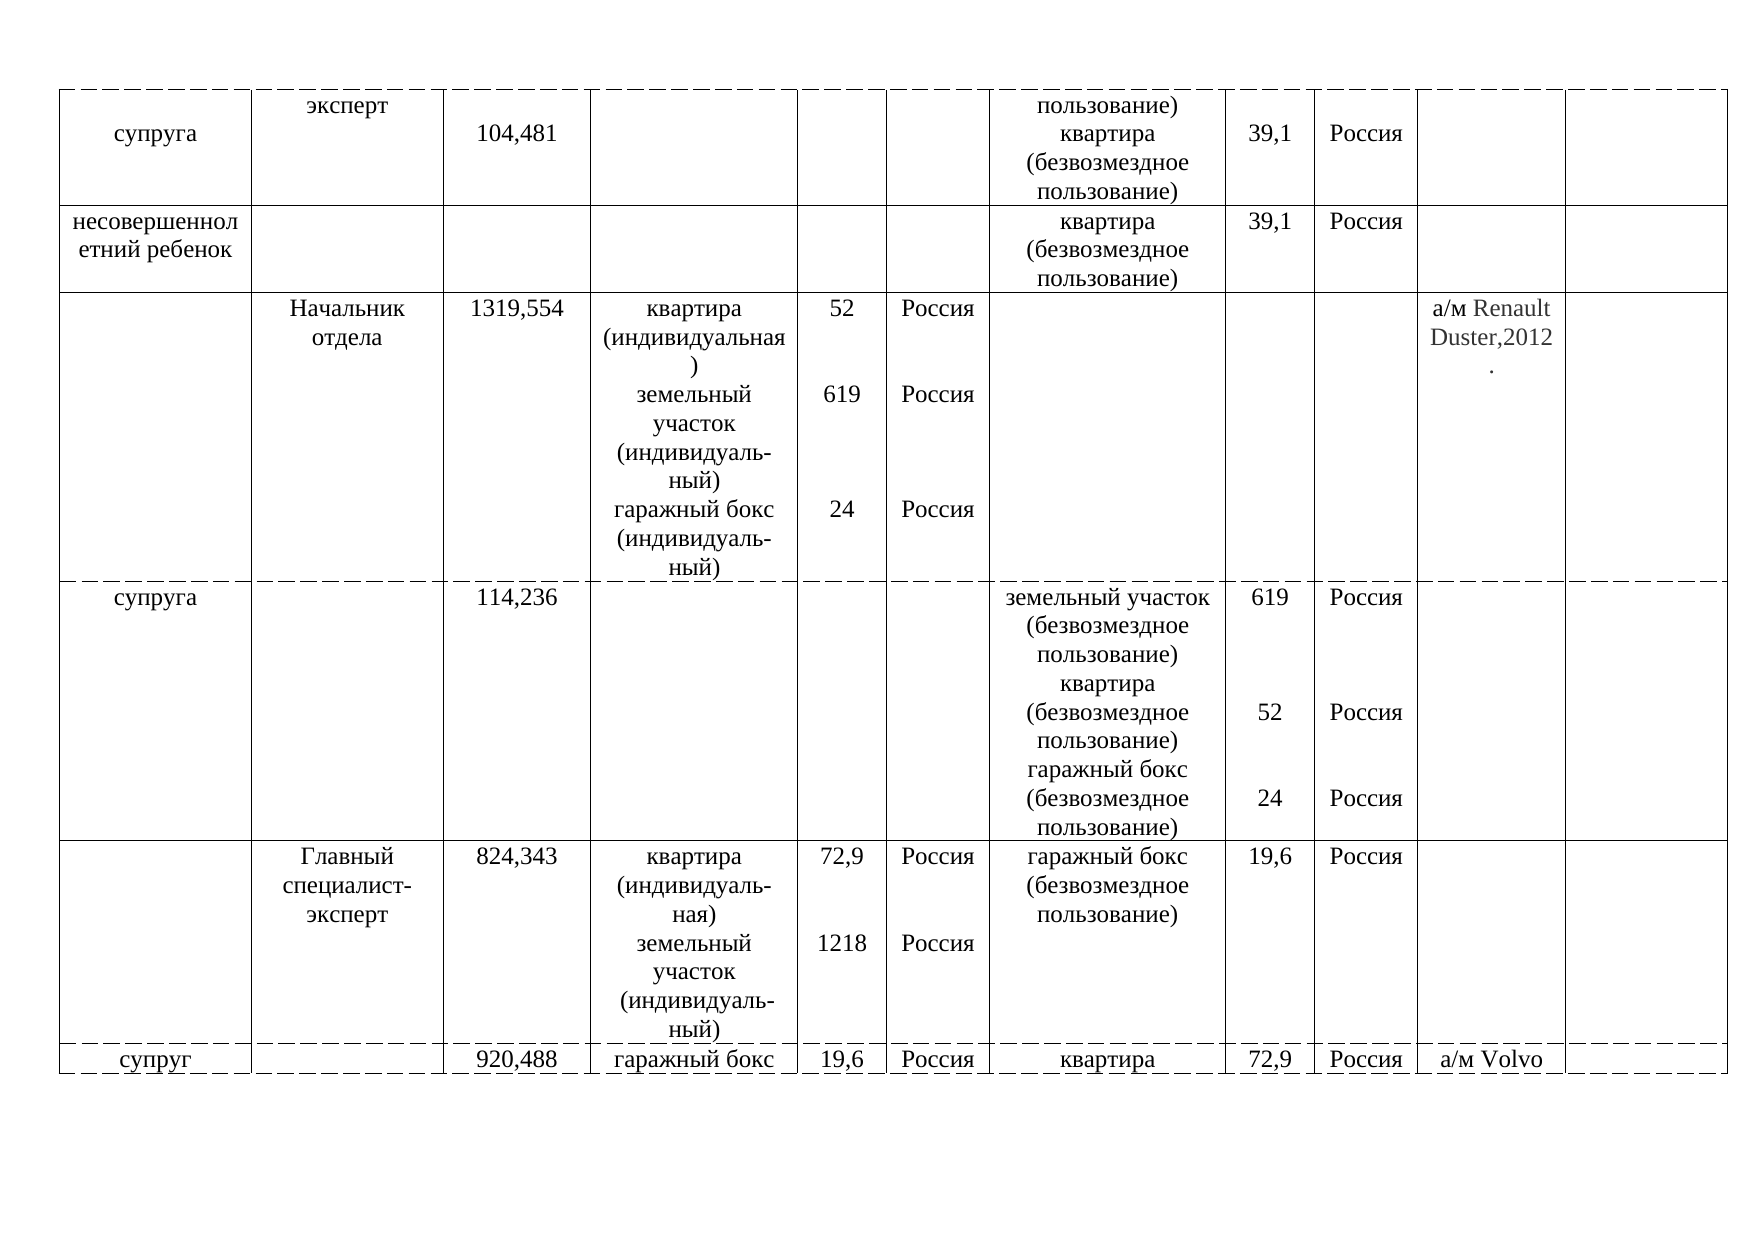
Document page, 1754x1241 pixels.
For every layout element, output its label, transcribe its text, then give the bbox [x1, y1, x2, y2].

table_cell [798, 206, 886, 292]
table_cell [798, 89, 886, 118]
table_cell [990, 293, 1225, 581]
table_cell квартира (безвозмездное пользование) [990, 119, 1225, 205]
table_cell земельный участок (безвозмездное пользование) квартира (безвозмездное пользование) гаражный бокс (безвозмездное пользование) [990, 581, 1225, 840]
table_cell [1566, 293, 1727, 581]
table_cell [887, 581, 989, 840]
table_cell [1566, 119, 1727, 205]
table_cell 39,1 [1226, 89, 1314, 118]
table_cell Россия [1315, 119, 1417, 205]
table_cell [591, 1043, 797, 1072]
table_cell [1566, 1043, 1727, 1072]
table_cell 72,9 1218 [798, 841, 886, 1043]
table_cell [1315, 1043, 1417, 1072]
table_cell [887, 206, 989, 292]
table_cell супруга [60, 581, 251, 840]
table_cell [1566, 89, 1727, 118]
table_cell Россия [1315, 206, 1417, 292]
table_cell [1418, 841, 1565, 1043]
table_cell [887, 89, 989, 118]
table_cell супруг [60, 1043, 251, 1072]
table_cell Россия Россия Россия [887, 293, 989, 581]
table_cell Начальник отдела [252, 293, 443, 581]
table_cell [591, 119, 797, 205]
table_cell 824,343 [444, 841, 590, 1043]
table_cell 19,6 [798, 1043, 886, 1072]
table_cell [1418, 581, 1565, 840]
table_cell [1566, 581, 1727, 840]
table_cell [990, 89, 1225, 118]
table_cell [1566, 206, 1727, 292]
table_cell 19,6 [1226, 841, 1314, 1043]
table_cell Главный специалист-эксперт [252, 841, 443, 1043]
table_cell 1319,554 [444, 293, 590, 581]
table_cell несовершеннолетний ребенок [60, 206, 251, 292]
table_cell супруга [60, 119, 251, 205]
table_cell [252, 1043, 443, 1072]
table_cell 39,1 [1226, 206, 1314, 292]
table_cell [60, 841, 251, 1043]
table_cell 920,488 [444, 1043, 590, 1072]
table_cell а/м Renault Duster,2012 . [1418, 293, 1565, 581]
table_cell [591, 206, 797, 292]
table_cell [1418, 206, 1565, 292]
table_cell квартира (индивидуальная) земельный участок (индивидуаль- ный) гаражный бокс (индивидуаль- ный) [591, 293, 797, 581]
table_cell [591, 581, 797, 840]
table_cell Россия [1315, 841, 1417, 1043]
table_cell Россия [887, 1043, 989, 1072]
table_cell [1226, 293, 1314, 581]
table_cell квартира (индивидуаль- ная) земельный участок (индивидуаль- ный) [591, 841, 797, 1043]
table_cell Россия Россия [887, 841, 989, 1043]
table_cell [252, 119, 443, 205]
table_cell 52 619 24 [798, 293, 886, 581]
table_cell 39,1 [1226, 119, 1314, 205]
table_cell 72,9 1218 18 [1226, 1043, 1314, 1072]
table_cell [60, 293, 251, 581]
table_cell [1315, 293, 1417, 581]
table_cell квартира (безвозмездное пользование) [990, 206, 1225, 292]
table_cell 104,481 [444, 119, 590, 205]
table_cell [444, 206, 590, 292]
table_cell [990, 1043, 1225, 1072]
table_cell 619 52 24 [1226, 581, 1314, 840]
table_cell [1418, 89, 1565, 118]
table_cell [591, 89, 797, 118]
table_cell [252, 89, 443, 118]
table_cell [252, 581, 443, 840]
table_cell [1566, 841, 1727, 1043]
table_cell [1418, 1043, 1565, 1072]
table_cell [798, 581, 886, 840]
table_cell [60, 89, 251, 118]
table_cell [798, 119, 886, 205]
table_cell 472,650 [444, 89, 590, 118]
table_cell Россия Россия Россия [1315, 581, 1417, 840]
table_cell [252, 206, 443, 292]
table_cell гаражный бокс (безвозмездное пользование) [990, 841, 1225, 1043]
table_cell 114,236 [444, 581, 590, 840]
table_cell Россия [1315, 89, 1417, 118]
table_cell [887, 119, 989, 205]
table_cell [1418, 119, 1565, 205]
